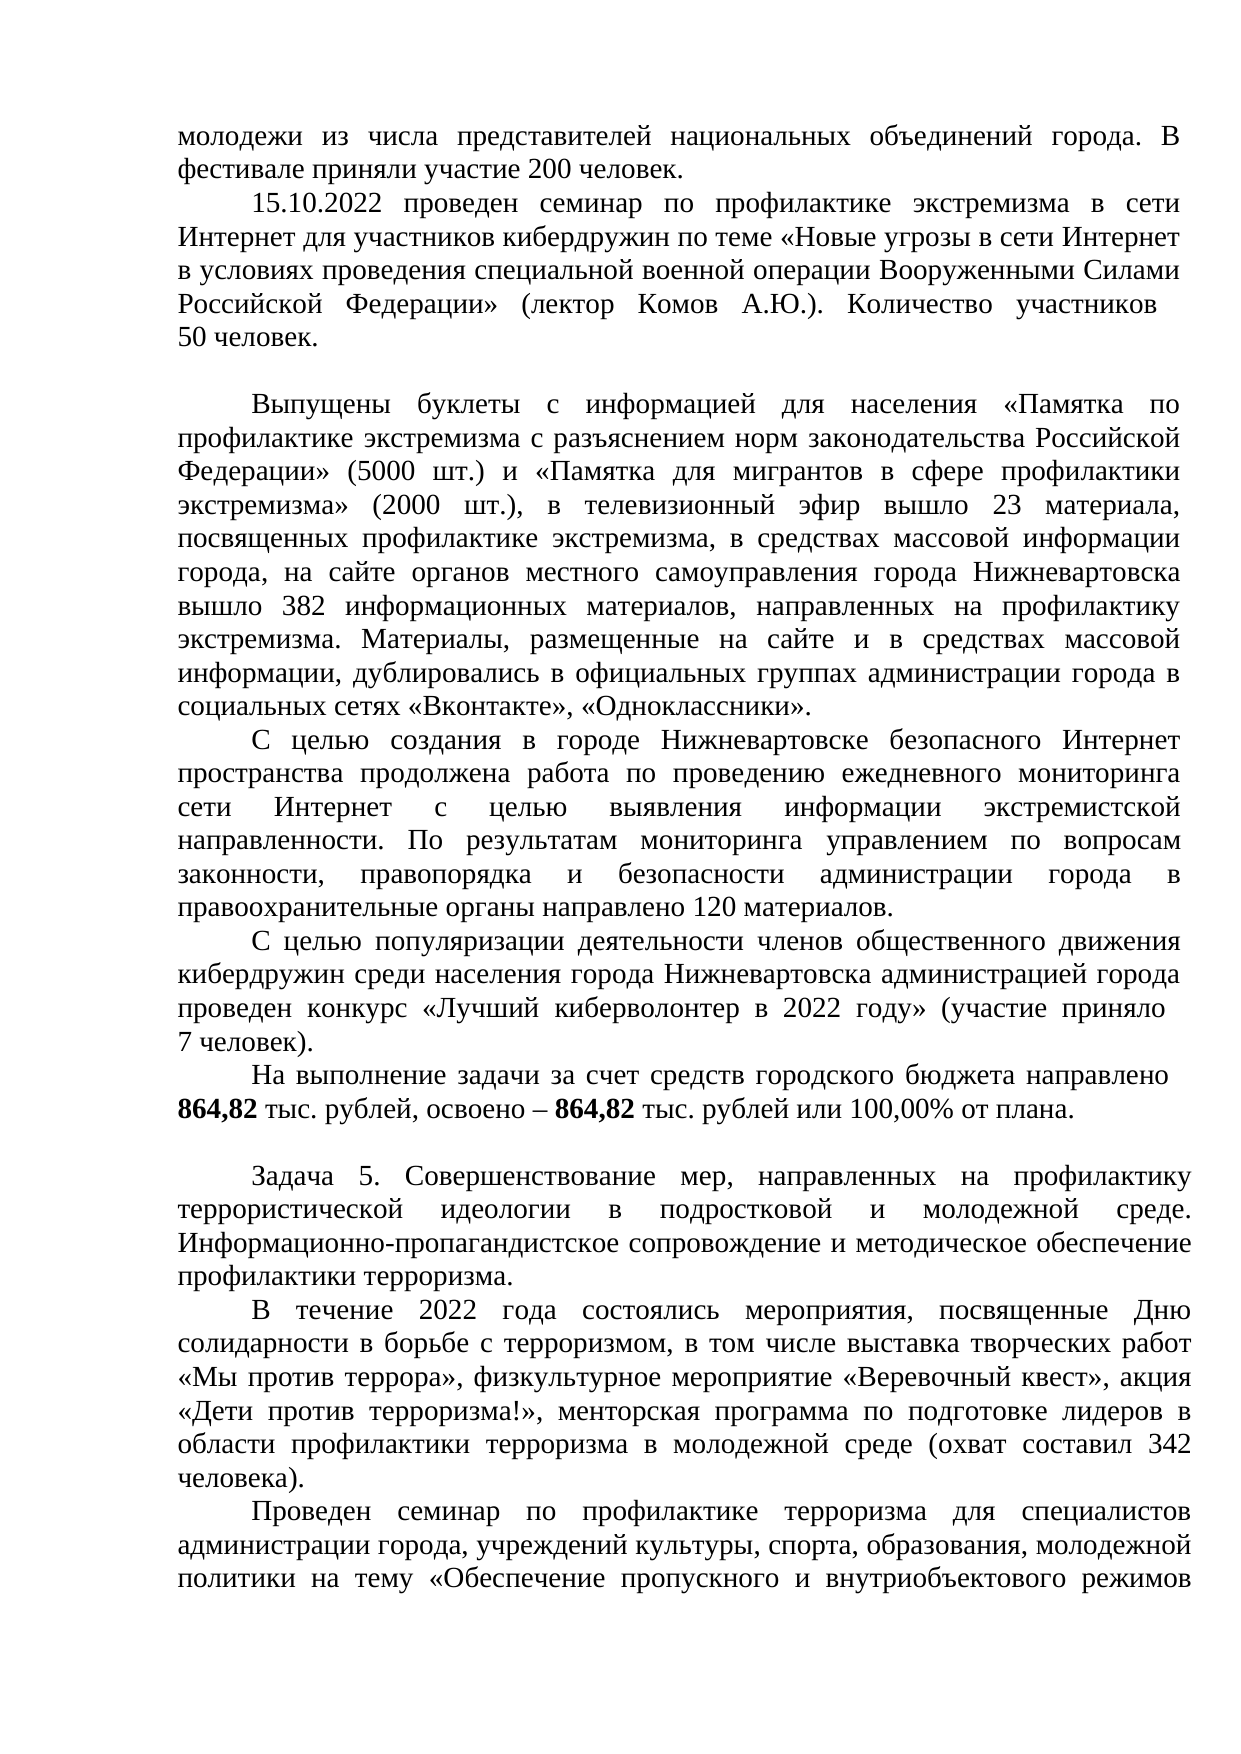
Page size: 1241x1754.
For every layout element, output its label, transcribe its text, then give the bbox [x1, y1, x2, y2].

text Выпущены буклеты с информацией для населения «Памятка по профилактике экстремизма с разъяснением норм законодательства Российской Федерации» (5000 шт.) и «Памятка для мигрантов в сфере профилактики экстремизма» (2000 шт.), в телевизионный эфир вышло 23 материала, посвященных профилактике экстремизма, в средствах массовой информации города, на сайте органов местного самоуправления города Нижневартовска вышло 382 информационных материалов, направленных на профилактику экстремизма. Материалы, размещенные на сайте и в средствах массовой информации, дублировались в официальных группах администрации города в социальных сетях «Вконтакте», «Одноклассники». [177, 386, 1181, 722]
text Задача 5. Совершенствование мер, направленных на профилактику террористической идеологии в подростковой и молодежной среде. Информационно-пропагандистское сопровождение и методическое обеспечение профилактики терроризма. [177, 1158, 1192, 1292]
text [177, 118, 1181, 185]
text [177, 1493, 1192, 1594]
text С целью создания в городе Нижневартовске безопасного Интернет пространства продолжена работа по проведению ежедневного мониторинга сети Интернет с целью выявления информации экстремистской направленности. По результатам мониторинга управлением по вопросам законности, правопорядка и безопасности администрации города в правоохранительные органы направлено 120 материалов. [177, 722, 1181, 923]
text В течение 2022 года состоялись мероприятия, посвященные Дню солидарности в борьбе с терроризмом, в том числе выставка творческих работ «Мы против террора», физкультурное мероприятие «Веревочный квест», акция «Дети против терроризма!», менторская программа по подготовке лидеров в области профилактики терроризма в молодежной среде (охват составил 342 человека). [177, 1292, 1192, 1493]
text На выполнение задачи за счет средств городского бюджета направлено 864,82 тыс. рублей, освоено – 864,82 тыс. рублей или 100,00% от плана. [177, 1057, 1181, 1124]
text С целью популяризации деятельности членов общественного движения кибердружин среди населения города Нижневартовска администрацией города проведен конкурс «Лучший киберволонтер в 2022 году» (участие приняло 7 человек). [177, 923, 1181, 1057]
text 15.10.2022 проведен семинар по профилактике экстремизма в сети Интернет для участников кибердружин по теме «Новые угрозы в сети Интернет в условиях проведения специальной военной операции Вооруженными Силами Российской Федерации» (лектор Комов А.Ю.). Количество участников 50 человек. [177, 185, 1181, 353]
